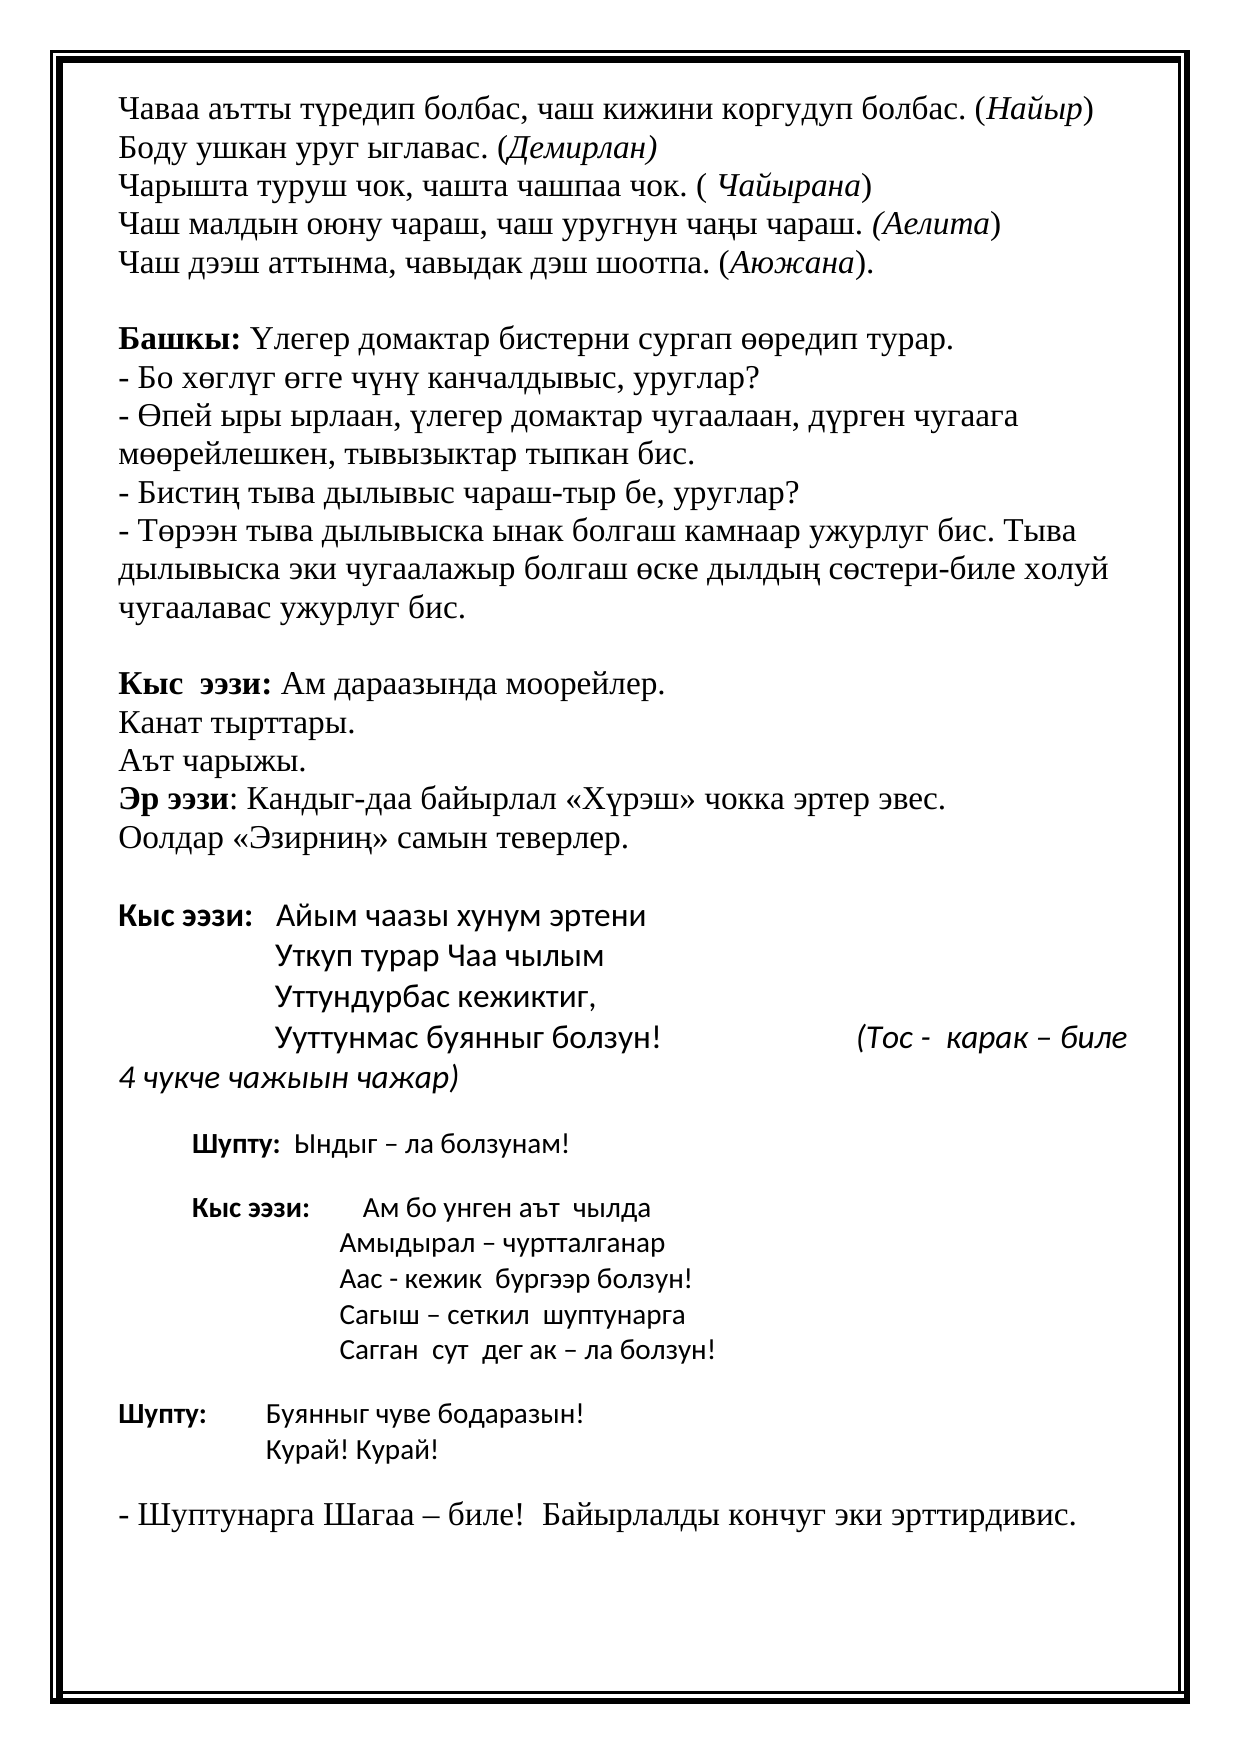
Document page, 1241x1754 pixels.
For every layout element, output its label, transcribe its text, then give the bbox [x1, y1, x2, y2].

text Кыс ээзи: Ам дараазында моорейлер. [118, 664, 1152, 702]
text Уттундурбас кежиктиг, [118, 975, 1152, 1016]
text Курай! Курай! [118, 1431, 1152, 1466]
text Амыдырал – чуртталганар [118, 1224, 1152, 1260]
text Чаваа аътты түредип болбас, чаш кижини коргудуп болбас. (Найыр) [118, 89, 1152, 127]
text Шупту: Буянныг чуве бодаразын! [118, 1395, 1152, 1431]
text Эр ээзи: Кандыг-даа байырлал «Хүрэш» чокка эртер эвес. [118, 779, 1152, 817]
text Боду ушкан уруг ыглавас. (Демирлан) [118, 127, 1152, 165]
text Шупту: Ындыг – ла болзунам! [118, 1125, 1152, 1161]
text Чарышта туруш чок, чашта чашпаа чок. ( Чайырана) [118, 165, 1152, 204]
text Башкы: Үлегер домактар бистерни сургап өөредип турар. [118, 319, 1152, 357]
text Оолдар «Эзирниң» самын теверлер. [118, 817, 1152, 855]
text Кыс ээзи: Ам бо унген аът чылда [118, 1189, 1152, 1224]
text - Бо хөглүг өгге чүнү канчалдывыс, уруглар? [118, 357, 1152, 395]
text - Төрээн тыва дылывыска ынак болгаш камнаар ужурлуг бис. Тыва дылывыска эки чугаалажыр болгаш өске дылдың сөстери-биле холуй чугаалавас ужурлуг бис. [118, 510, 1152, 625]
text Аас - кежик бургээр болзун! [118, 1260, 1152, 1296]
text Сагган сут дег ак – ла болзун! [118, 1331, 1152, 1367]
text Ууттунмас буянныг болзун! (Тос - карак – биле 4 чукче чажыын чажар) [118, 1016, 1152, 1097]
text Чаш дээш аттынма, чавыдак дэш шоотпа. (Аюжана). [118, 242, 1152, 280]
text Сагыш – сеткил шуптунарга [118, 1296, 1152, 1331]
text - Бистиң тыва дылывыс чараш-тыр бе, уруглар? [118, 472, 1152, 510]
text - Шуптунарга Шагаа – биле! Байырлалды кончуг эки эрттирдивис. [118, 1494, 1152, 1533]
text Уткуп турар Чаа чылым [118, 934, 1152, 975]
text Канат тырттары. [118, 702, 1152, 740]
text - Өпей ыры ырлаан, үлегер домактар чугаалаан, дүрген чугаага мөөрейлешкен, тывызыктар тыпкан бис. [118, 395, 1152, 472]
text Кыс ээзи: Айым чаазы хунум эртени [118, 894, 1152, 934]
text Аът чарыжы. [118, 740, 1152, 779]
text Чаш малдын оюну чараш, чаш уругнун чаңы чараш. (Аелита) [118, 204, 1152, 242]
